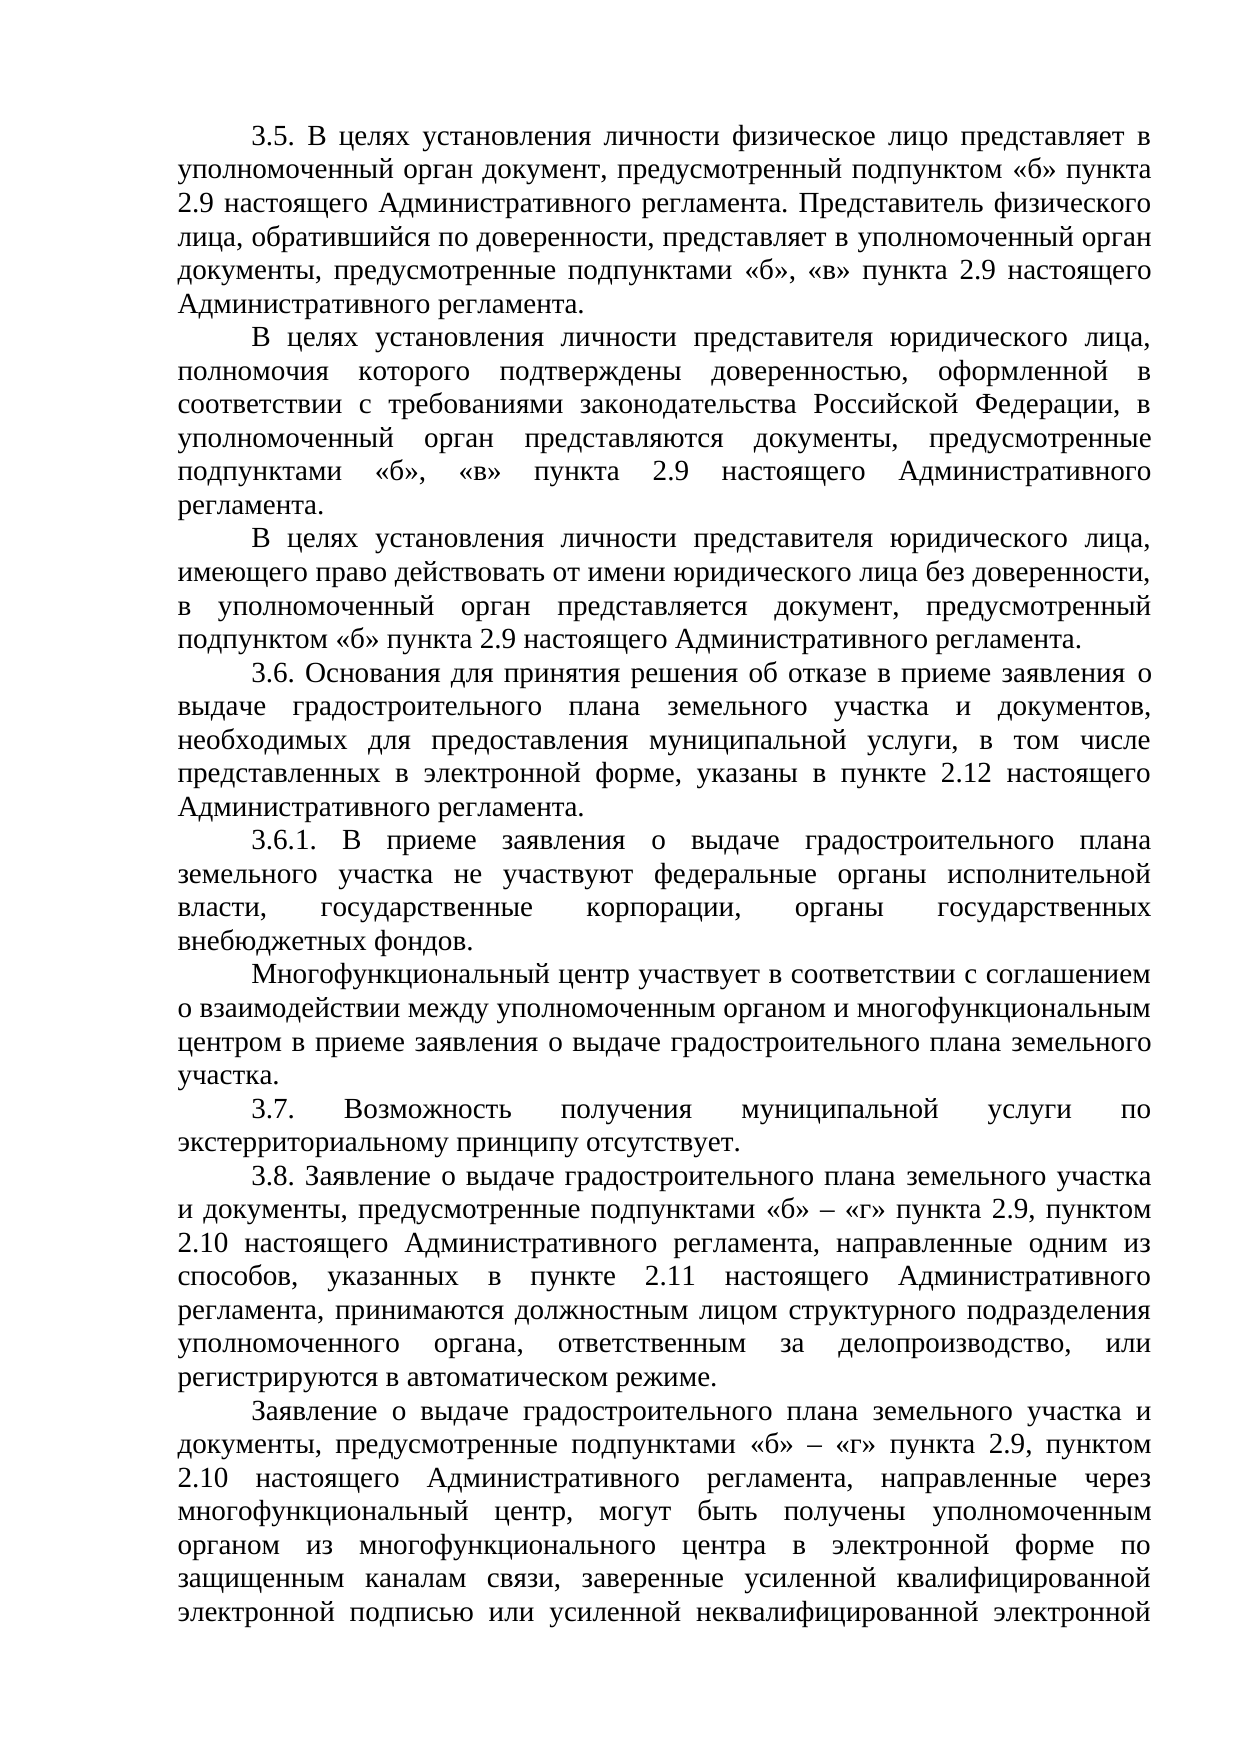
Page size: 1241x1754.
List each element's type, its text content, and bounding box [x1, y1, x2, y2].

text 3.6. Основания для принятия решения об отказе в приеме заявления о выдаче градостроительного плана земельного участка и документов, необходимых для предоставления муниципальной услуги, в том числе представленных в электронной форме, указаны в пункте 2.12 настоящего Административного регламента. [177, 655, 1152, 822]
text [177, 1393, 1152, 1627]
text 3.5. В целях установления личности физическое лицо представляет в уполномоченный орган документ, предусмотренный подпунктом «б» пункта 2.9 настоящего Административного регламента. Представитель физического лица, обратившийся по доверенности, представляет в уполномоченный орган документы, предусмотренные подпунктами «б», «в» пункта 2.9 настоящего Административного регламента. [177, 118, 1152, 319]
text В целях установления личности представителя юридического лица, имеющего право действовать от имени юридического лица без доверенности, в уполномоченный орган представляется документ, предусмотренный подпунктом «б» пункта 2.9 настоящего Административного регламента. [177, 521, 1152, 655]
text 3.7. Возможность получения муниципальной услуги по экстерриториальному принципу отсутствует. [177, 1091, 1152, 1158]
text 3.8. Заявление о выдаче градостроительного плана земельного участка и документы, предусмотренные подпунктами «б» – «г» пункта 2.9, пунктом 2.10 настоящего Административного регламента, направленные одним из способов, указанных в пункте 2.11 настоящего Административного регламента, принимаются должностным лицом структурного подразделения уполномоченного органа, ответственным за делопроизводство, или регистрируются в автоматическом режиме. [177, 1158, 1152, 1393]
text 3.6.1. В приеме заявления о выдаче градостроительного плана земельного участка не участвуют федеральные органы исполнительной власти, государственные корпорации, органы государственных внебюджетных фондов. [177, 822, 1152, 957]
text В целях установления личности представителя юридического лица, полномочия которого подтверждены доверенностью, оформленной в соответствии с требованиями законодательства Российской Федерации, в уполномоченный орган представляются документы, предусмотренные подпунктами «б», «в» пункта 2.9 настоящего Административного регламента. [177, 319, 1152, 521]
text Многофункциональный центр участвует в соответствии с соглашением о взаимодействии между уполномоченным органом и многофункциональным центром в приеме заявления о выдаче градостроительного плана земельного участка. [177, 957, 1152, 1091]
